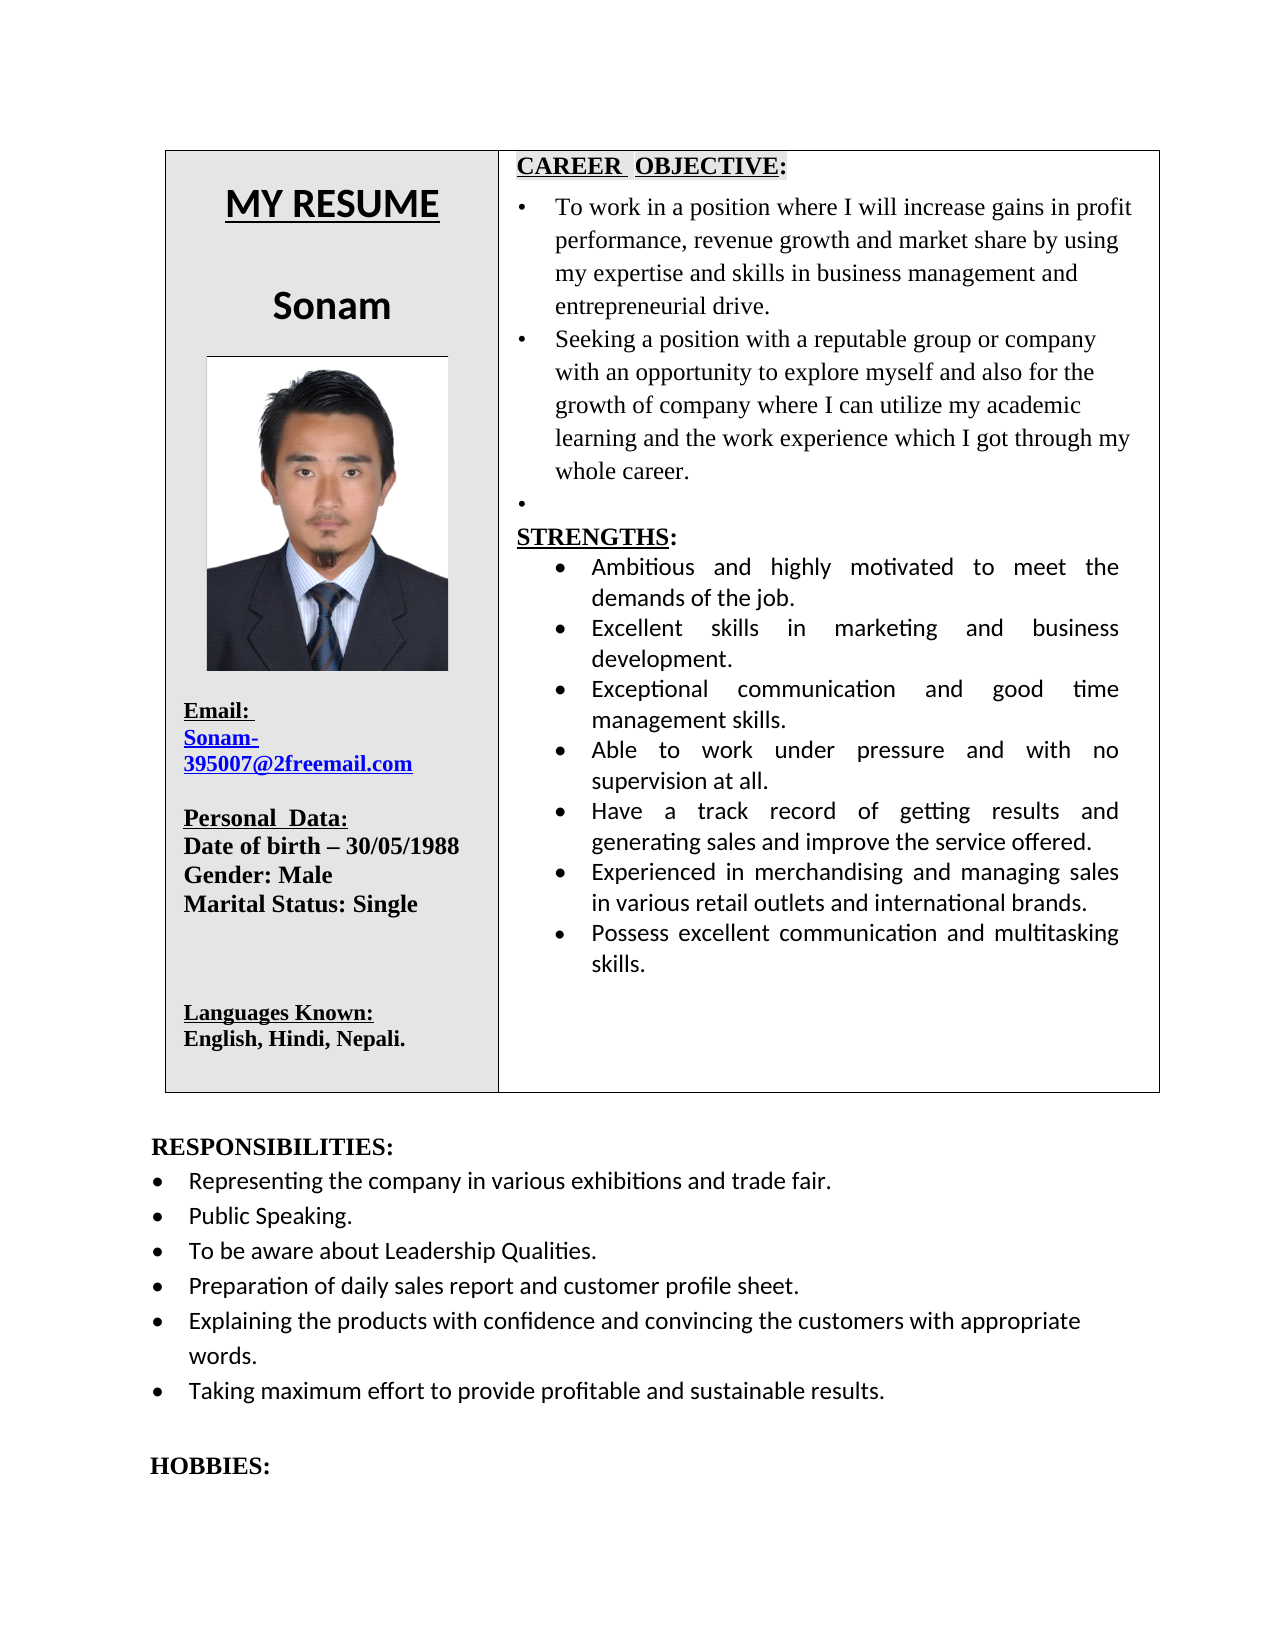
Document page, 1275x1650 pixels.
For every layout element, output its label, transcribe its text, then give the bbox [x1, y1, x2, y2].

list To be aware about Leadership Qualities. [151, 1235, 1125, 1266]
picture [206, 356, 449, 671]
list Taking maximum effort to provide profitable and sustainable results. [151, 1375, 1125, 1406]
list Preparation of daily sales report and customer profile sheet. [151, 1270, 1125, 1301]
table_header MY RESUME Sonam Email: Sonam-395007@2freemail.com Personal Data: Date of birth – 30/05/1988 Gender: Male Marital Status: Single Languages Known: English, Hindi, Nepali. [166, 151, 498, 1092]
list Explaining the products with confidence and convincing the customers with appropriate words. [151, 1305, 1125, 1371]
text HOBBIES: [150, 1451, 1141, 1480]
list Public Speaking. [151, 1200, 1125, 1231]
list Representing the company in various exhibitions and trade fair. [151, 1165, 1125, 1196]
text RESPONSIBILITIES: [151, 1132, 1125, 1161]
table_header CAREER OBJECTIVE: To work in a position where I will increase gains in profit performance, revenue growth and market share by using my expertise and skills in business management and entrepreneurial drive. Seeking a position with a reputable group or company with an opportunity to explore myself and also for the growth of company where I can utilize my academic learning and the work experience which I got through my whole career. STRENGTHS: Ambitious and highly motivated to meet the demands of the job. Excellent skills in marketing and business development. Exceptional communication and good time management skills. Able to work under pressure and with no supervision at all. Have a track record of getting results and generating sales and improve the service offered. Experienced in merchandising and managing sales in various retail outlets and international brands. Possess excellent communication and multitasking skills. [499, 151, 1159, 1092]
